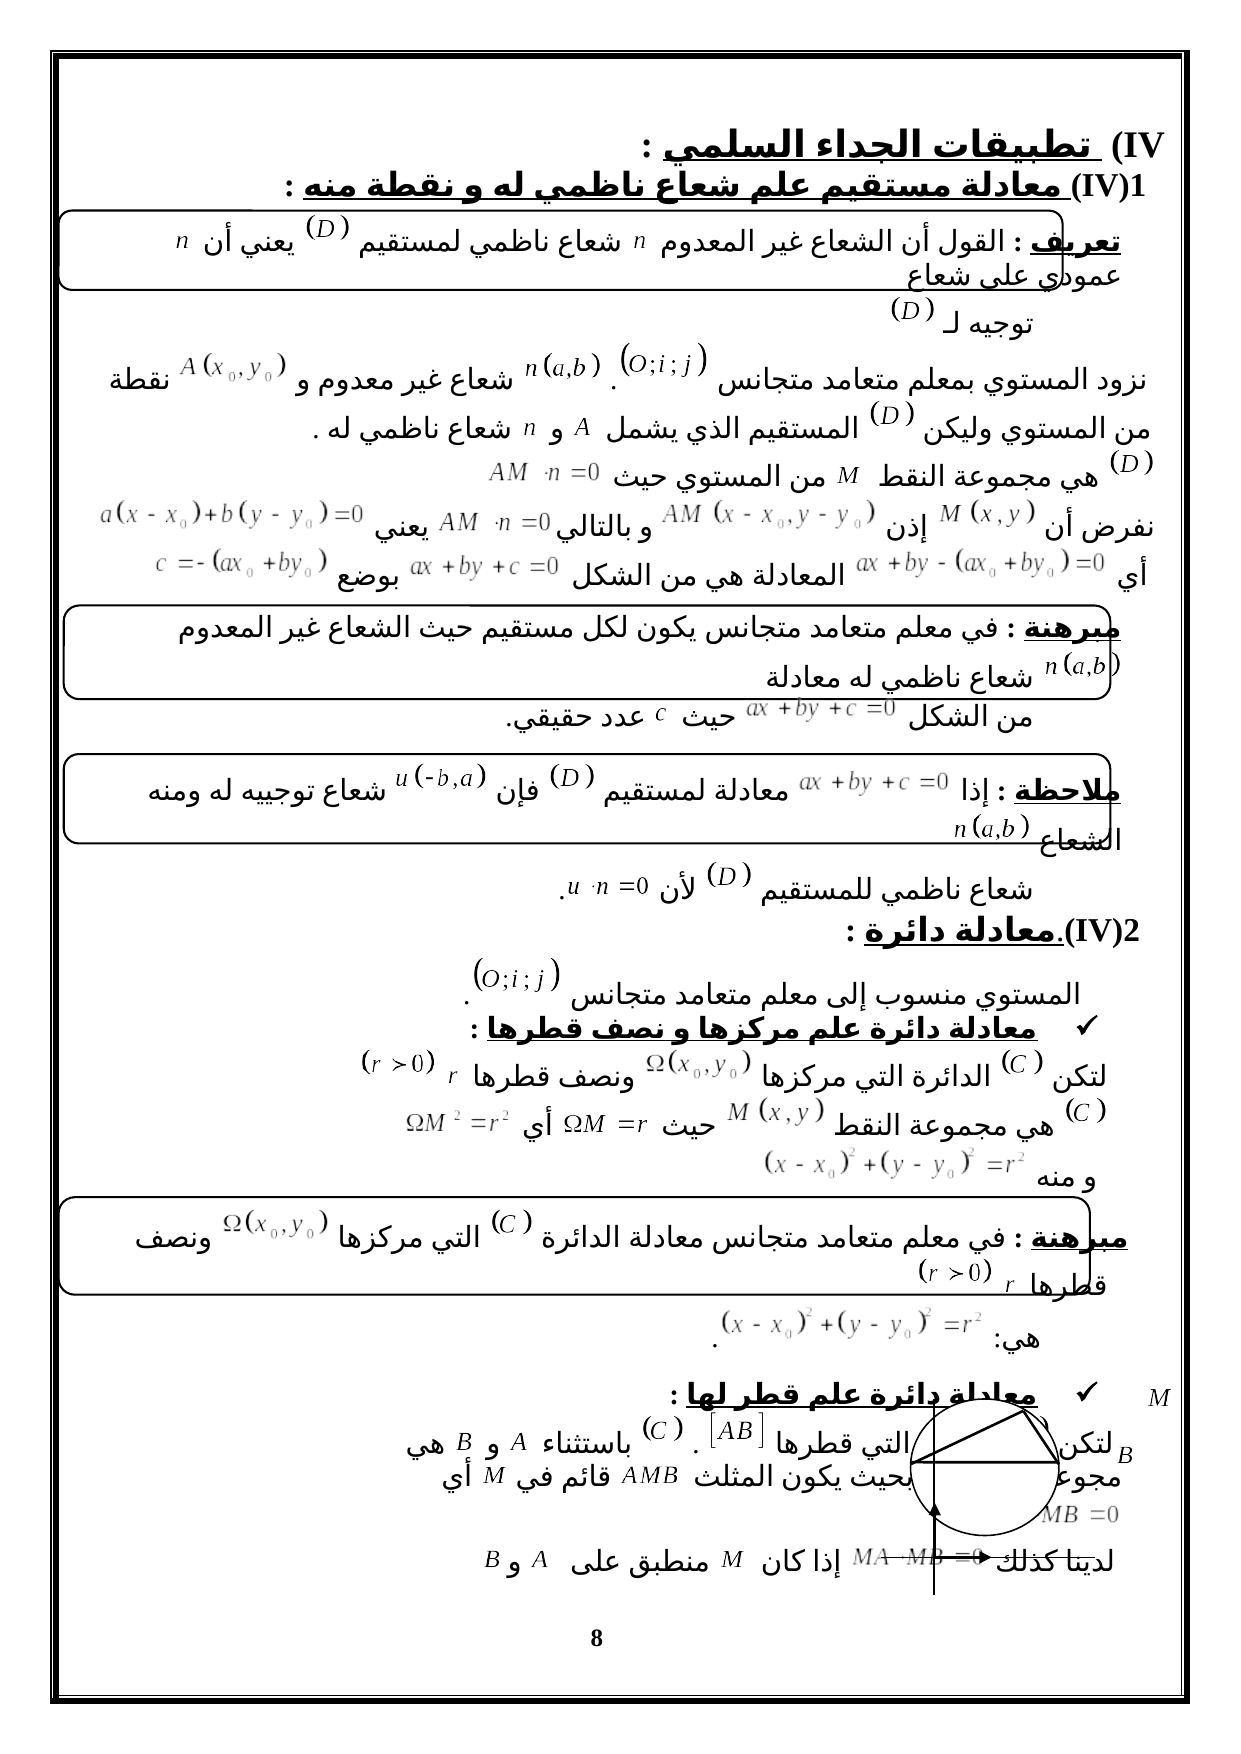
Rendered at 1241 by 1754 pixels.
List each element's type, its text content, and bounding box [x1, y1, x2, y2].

text نزود المستوي بمعلم متعامد متجانس . شعاع غير معدوم و نقطة من المستوي وليكن المستقيم الذي يشمل و شعاع ناظمي له . [74, 340, 1169, 444]
text تعريف : القول أن الشعاع غير المعدوم شعاع ناظمي لمستقيم يعني أن عمودي على شعاع [100, 209, 1158, 291]
text IV) تطبيقات الجداء السلمي : [89, 122, 1181, 165]
text نفرض أن إذن و بالتالي يعني [59, 493, 1155, 543]
text لتكن الدائرة التي قطرها . باستثناء و هي مجوعة النقط بحيث يكون المثلث قائم في أي [1004, 1411, 1128, 1535]
text من الشكل حيث عدد حقيقي. [100, 694, 1158, 733]
text المستوي منسوب إلى معلم متعامد متجانس . [89, 954, 1125, 1011]
text ملاحظة : إذا معادلة لمستقيم فإن شعاع توجييه له ومنه الشعاع [100, 757, 1158, 857]
text أي المعادلة هي من الشكل بوضع [59, 543, 1155, 591]
text هي مجموعة النقط من المستوي حيث [427, 444, 1155, 493]
text لدينا كذلك إذا كان منطبق على و [935, 1535, 1122, 1577]
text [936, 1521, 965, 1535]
text و منه [89, 1141, 1122, 1193]
text لدينا كذلك إذا كان منطبق على و [391, 1535, 933, 1577]
text توجيه لـ [100, 291, 1092, 340]
text هي: . [74, 1302, 1143, 1353]
text لتكن الدائرة التي قطرها . باستثناء و هي مجوعة النقط بحيث يكون المثلث قائم في أي [362, 1411, 933, 1535]
text شعاع ناظمي للمستقيم لأن . [100, 857, 1158, 906]
text مبرهنة : في معلم متعامد متجانس معادلة الدائرة التي مركزها ونصف قطرها [74, 1205, 1143, 1302]
text IV)1) معادلة مستقيم علم شعاع ناظمي له و نقطة منه : [89, 165, 1155, 204]
text لتكن الدائرة التي مركزها ونصف قطرها [89, 1044, 1107, 1093]
text مبرهنة : في معلم متعامد متجانس يكون لكل مستقيم حيث الشعاع غير المعدوم شعاع ناظمي له معادلة [100, 611, 1158, 694]
list معادلة دائرة علم مركزها و نصف قطرها : [89, 1011, 1075, 1044]
text هي مجموعة النقط حيث أي [89, 1093, 1107, 1141]
text IV)2).معادلة دائرة : [89, 911, 1140, 949]
list معادلة دائرة علم قطر لها : [89, 1377, 1075, 1411]
